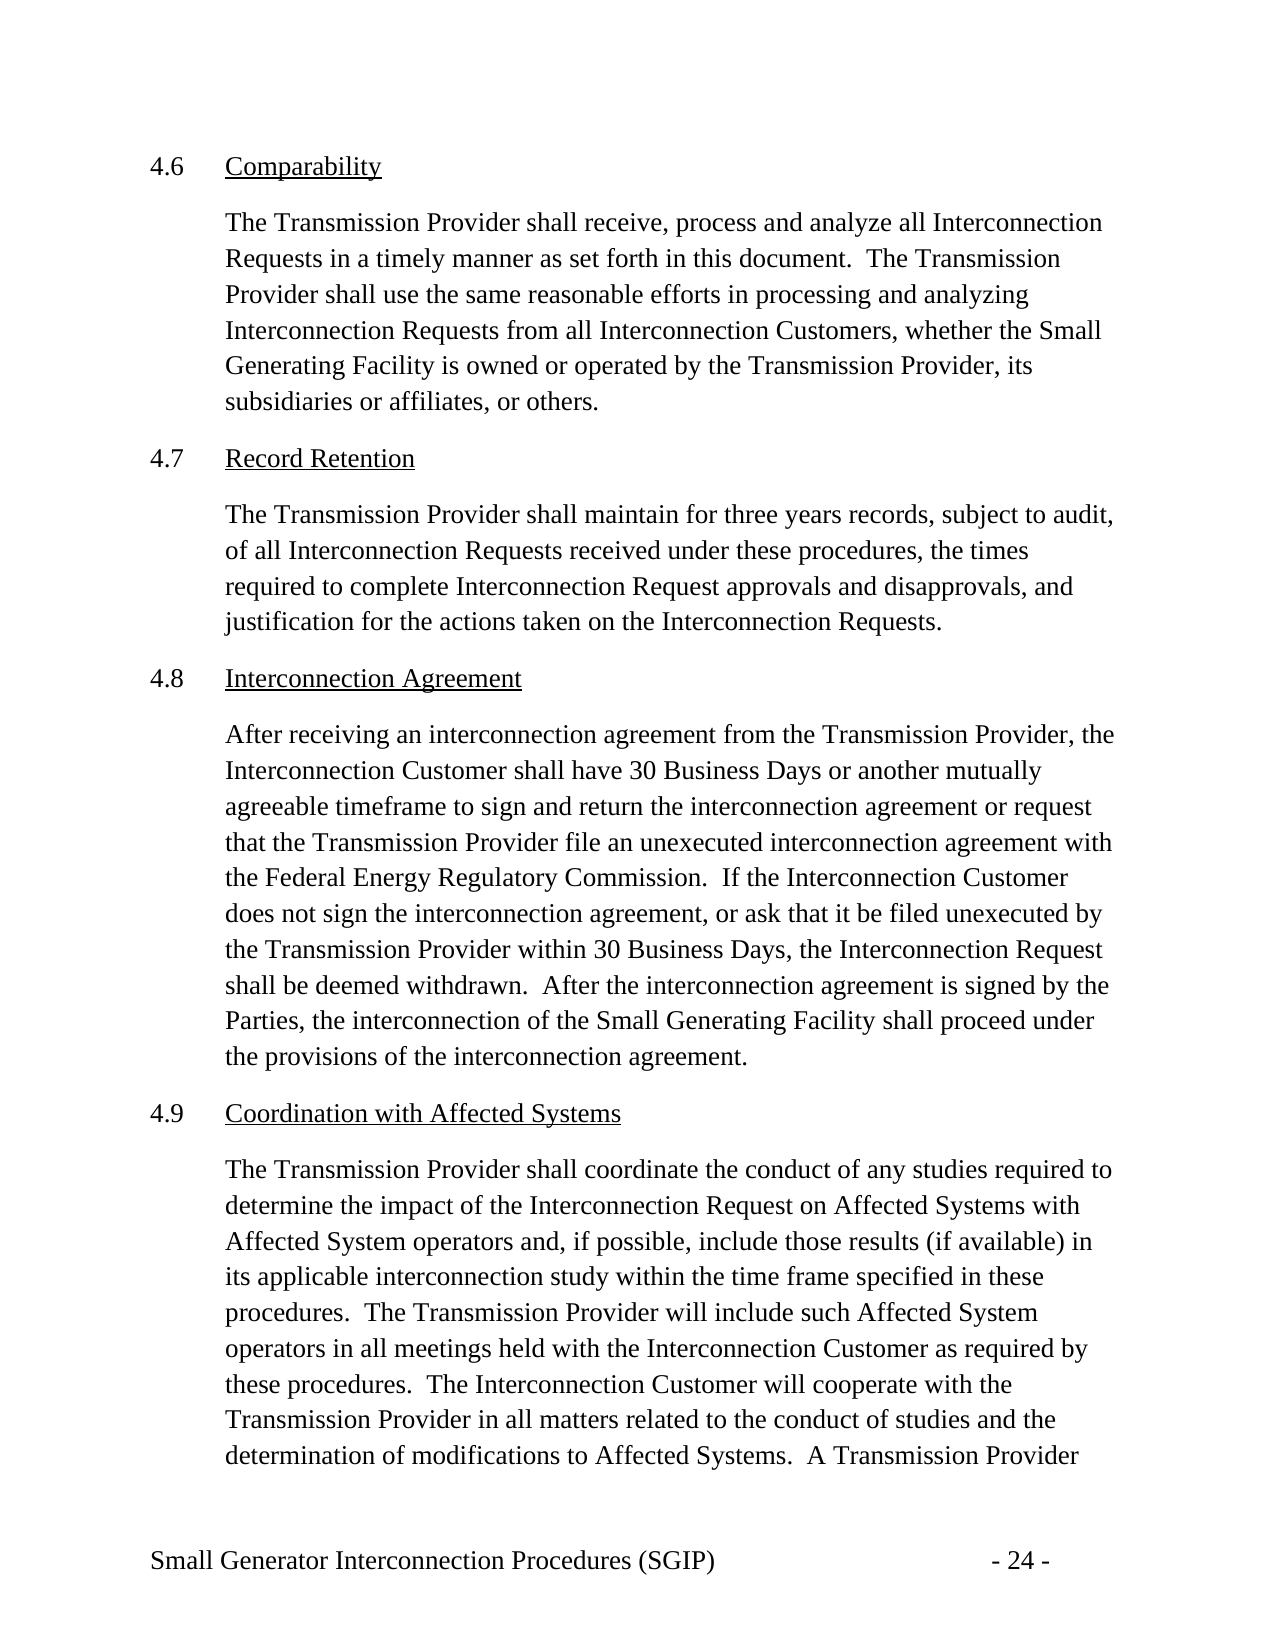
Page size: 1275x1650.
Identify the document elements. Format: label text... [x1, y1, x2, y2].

text 4.8 Interconnection Agreement [150, 662, 1125, 693]
text 4.7 Record Retention [150, 442, 1125, 473]
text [225, 1153, 1125, 1470]
text The Transmission Provider shall receive, process and analyze all Interconnection Requests in a timely manner as set forth in this document. The Transmission Provider shall use the same reasonable efforts in processing and analyzing Interconnection Requests from all Interconnection Customers, whether the Small Generating Facility is owned or operated by the Transmission Provider, its subsidiaries or affiliates, or others. [225, 207, 1125, 416]
text 4.9 Coordination with Affected Systems [150, 1097, 1125, 1128]
text The Transmission Provider shall maintain for three years records, subject to audit, of all Interconnection Requests received under these procedures, the times required to complete Interconnection Request approvals and disapprovals, and justification for the actions taken on the Interconnection Requests. [225, 498, 1125, 637]
text After receiving an interconnection agreement from the Transmission Provider, the Interconnection Customer shall have 30 Business Days or another mutually agreeable timeframe to sign and return the interconnection agreement or request that the Transmission Provider file an unexecuted interconnection agreement with the Federal Energy Regulatory Commission. If the Interconnection Customer does not sign the interconnection agreement, or ask that it be filed unexecuted by the Transmission Provider within 30 Business Days, the Interconnection Request shall be deemed withdrawn. After the interconnection agreement is signed by the Parties, the interconnection of the Small Generating Facility shall proceed under the provisions of the interconnection agreement. [225, 719, 1125, 1071]
text 4.6 Comparability [150, 150, 1125, 181]
